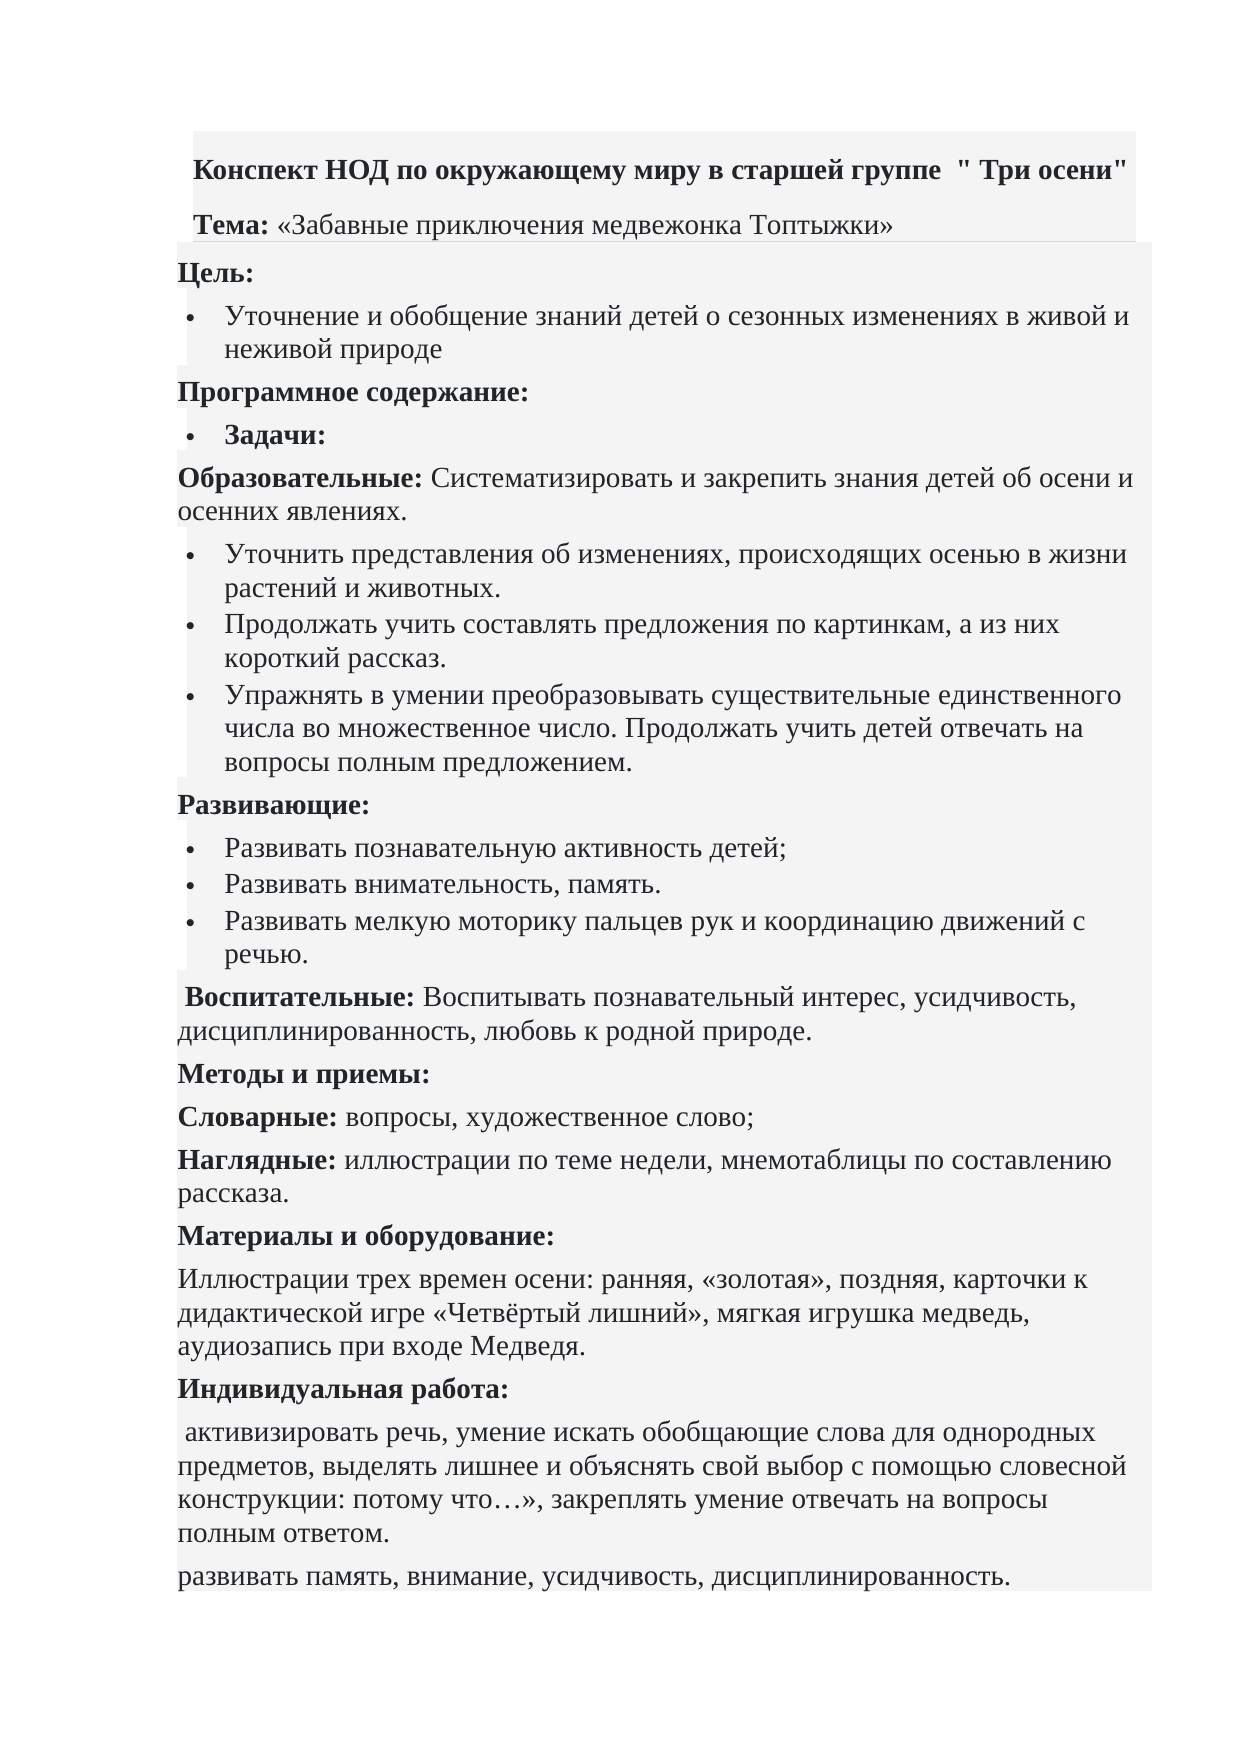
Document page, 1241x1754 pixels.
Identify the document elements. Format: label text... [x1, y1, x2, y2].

list Продолжать учить составлять предложения по картинкам, а из них короткий рассказ. [187, 607, 1152, 674]
text развивать память, внимание, усидчивость, дисциплинированность. [177, 1558, 1152, 1591]
text Иллюстрации трех времен осени: ранняя, «золотая», поздняя, карточки к дидактической игре «Четвёртый лишний», мягкая игрушка медведь, аудиозапись при входе Медведя. [177, 1261, 1152, 1362]
text Конспект НОД по окружающему миру в старшей группе " Три осени" Тема: «Забавные приключения медвежонка Топтыжки» [193, 131, 1136, 241]
text Методы и приемы: [177, 1056, 1152, 1089]
list Развивать мелкую моторику пальцев рук и координацию движений с речью. [187, 903, 1152, 970]
text активизировать речь, умение искать обобщающие слова для однородных предметов, выделять лишнее и объяснять свой выбор с помощью словесной конструкции: потому что…», закреплять умение отвечать на вопросы полным ответом. [177, 1414, 1152, 1548]
list Упражнять в умении преобразовывать существительные единственного числа во множественное число. Продолжать учить детей отвечать на вопросы полным предложением. [187, 677, 1152, 777]
list Развивать познавательную активность детей; [187, 830, 1152, 863]
text Материалы и оборудование: [177, 1218, 1152, 1252]
text Развивающие: [177, 787, 1152, 820]
list Уточнить представления об изменениях, происходящих осенью в жизни растений и животных. [187, 536, 1152, 603]
text Словарные: вопросы, художественное слово; [177, 1099, 1152, 1132]
text Программное содержание: [177, 374, 1152, 408]
text Индивидуальная работа: [177, 1371, 1152, 1405]
list Развивать внимательность, память. [187, 866, 1152, 900]
text Цель: [177, 255, 1152, 288]
list Уточнение и обобщение знаний детей о сезонных изменениях в живой и неживой природе [187, 298, 1152, 365]
text Наглядные: иллюстрации по теме недели, мнемотаблицы по составлению рассказа. [177, 1142, 1152, 1209]
text Образовательные: Систематизировать и закрепить знания детей об осени и осенних явлениях. [177, 460, 1152, 527]
text Воспитательные: Воспитывать познавательный интерес, усидчивость, дисциплинированность, любовь к родной природе. [177, 979, 1152, 1047]
list Задачи: [187, 417, 1152, 451]
